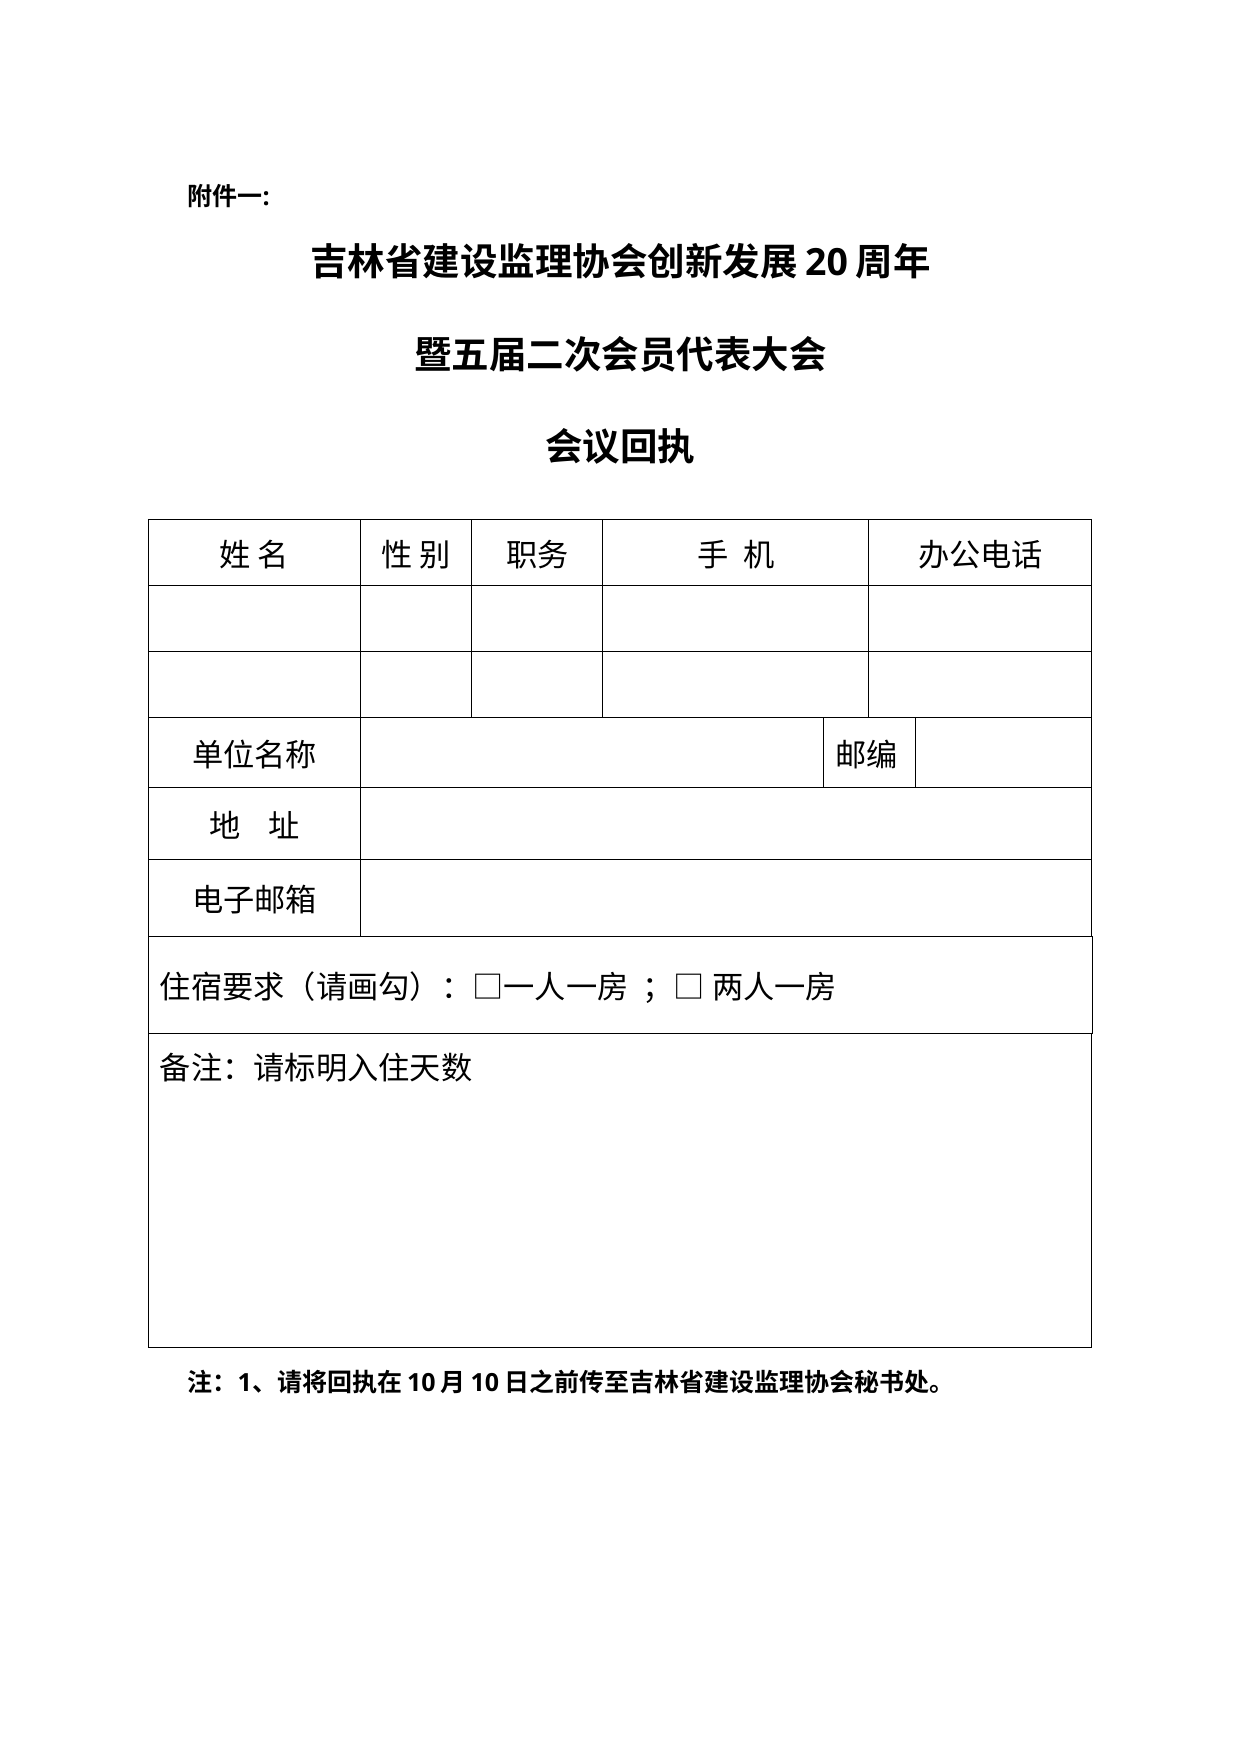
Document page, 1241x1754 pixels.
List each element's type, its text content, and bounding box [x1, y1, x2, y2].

table_cell [361, 860, 1091, 936]
table_cell [603, 652, 868, 717]
table_header 手 机 [603, 520, 868, 585]
table_cell 住宿要求（请画勾）：□一人一房 ；□ 两人一房 [149, 937, 1092, 1032]
table_cell 电子邮箱 [149, 860, 360, 936]
table_cell [361, 788, 1091, 859]
table_cell 地 址 [149, 788, 360, 859]
table_header 办公电话 [869, 520, 1091, 585]
table_cell [361, 718, 823, 787]
table_cell [361, 652, 471, 717]
table_header 姓 名 [149, 520, 360, 585]
text 会议回执 [187, 411, 1053, 476]
table_cell [149, 586, 360, 651]
text 吉林省建设监理协会创新发展20周年 [187, 227, 1053, 292]
table_header 职务 [472, 520, 602, 585]
table_cell 单位名称 [149, 718, 360, 787]
list 注：1、请将回执在10月10日之前传至吉林省建设监理协会秘书处。 [187, 1348, 1053, 1413]
table_cell [472, 652, 602, 717]
table_cell [149, 652, 360, 717]
table_cell [869, 652, 1091, 717]
table_cell 备注：请标明入住天数 [149, 1034, 1091, 1347]
table_cell [869, 586, 1091, 651]
table_cell [916, 718, 1091, 787]
table_cell 邮编 [824, 718, 915, 787]
table_header 性 别 [361, 520, 471, 585]
subtitle 附件一: [187, 162, 1053, 227]
table_cell [472, 586, 602, 651]
table_cell [361, 586, 471, 651]
table_cell [603, 586, 868, 651]
text 暨五届二次会员代表大会 [187, 319, 1053, 384]
